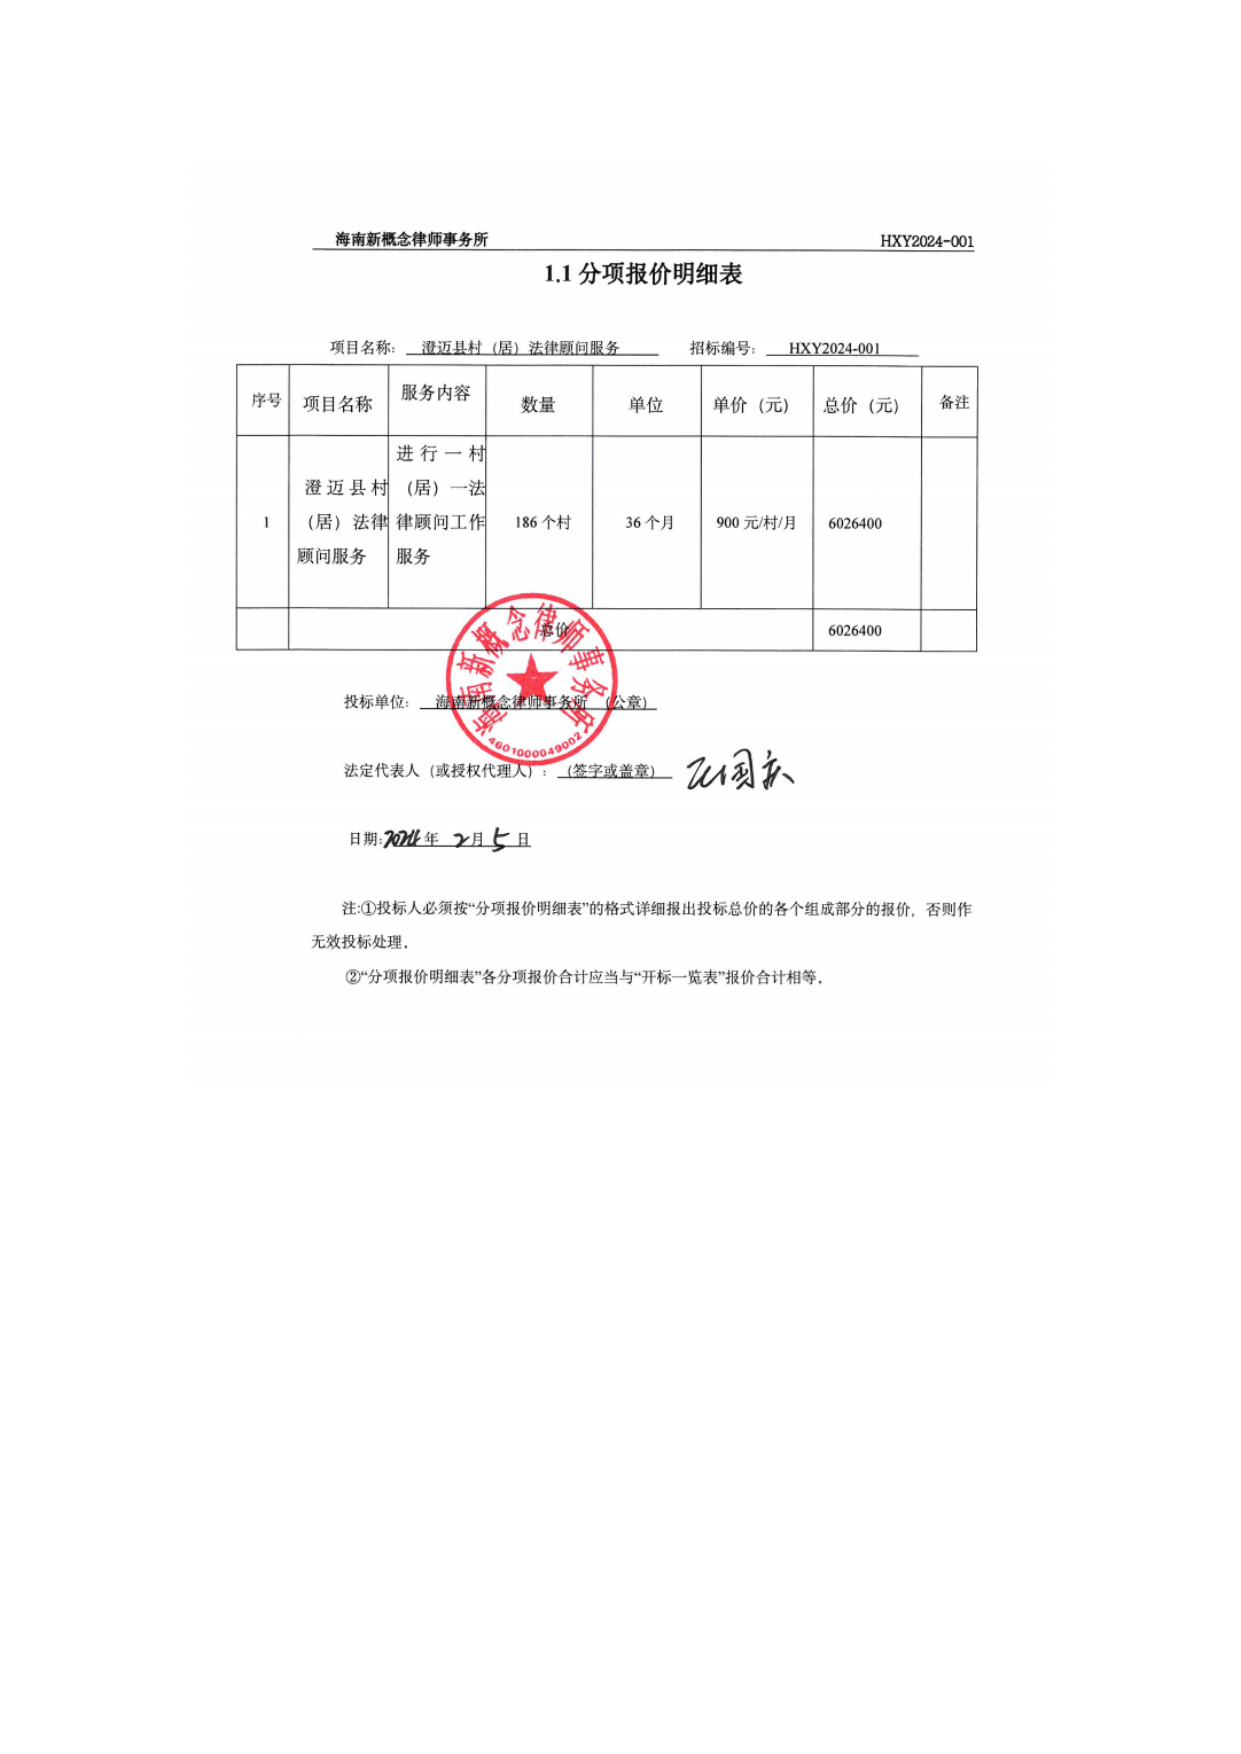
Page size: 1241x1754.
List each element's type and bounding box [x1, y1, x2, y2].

picture [187, 162, 1053, 1083]
